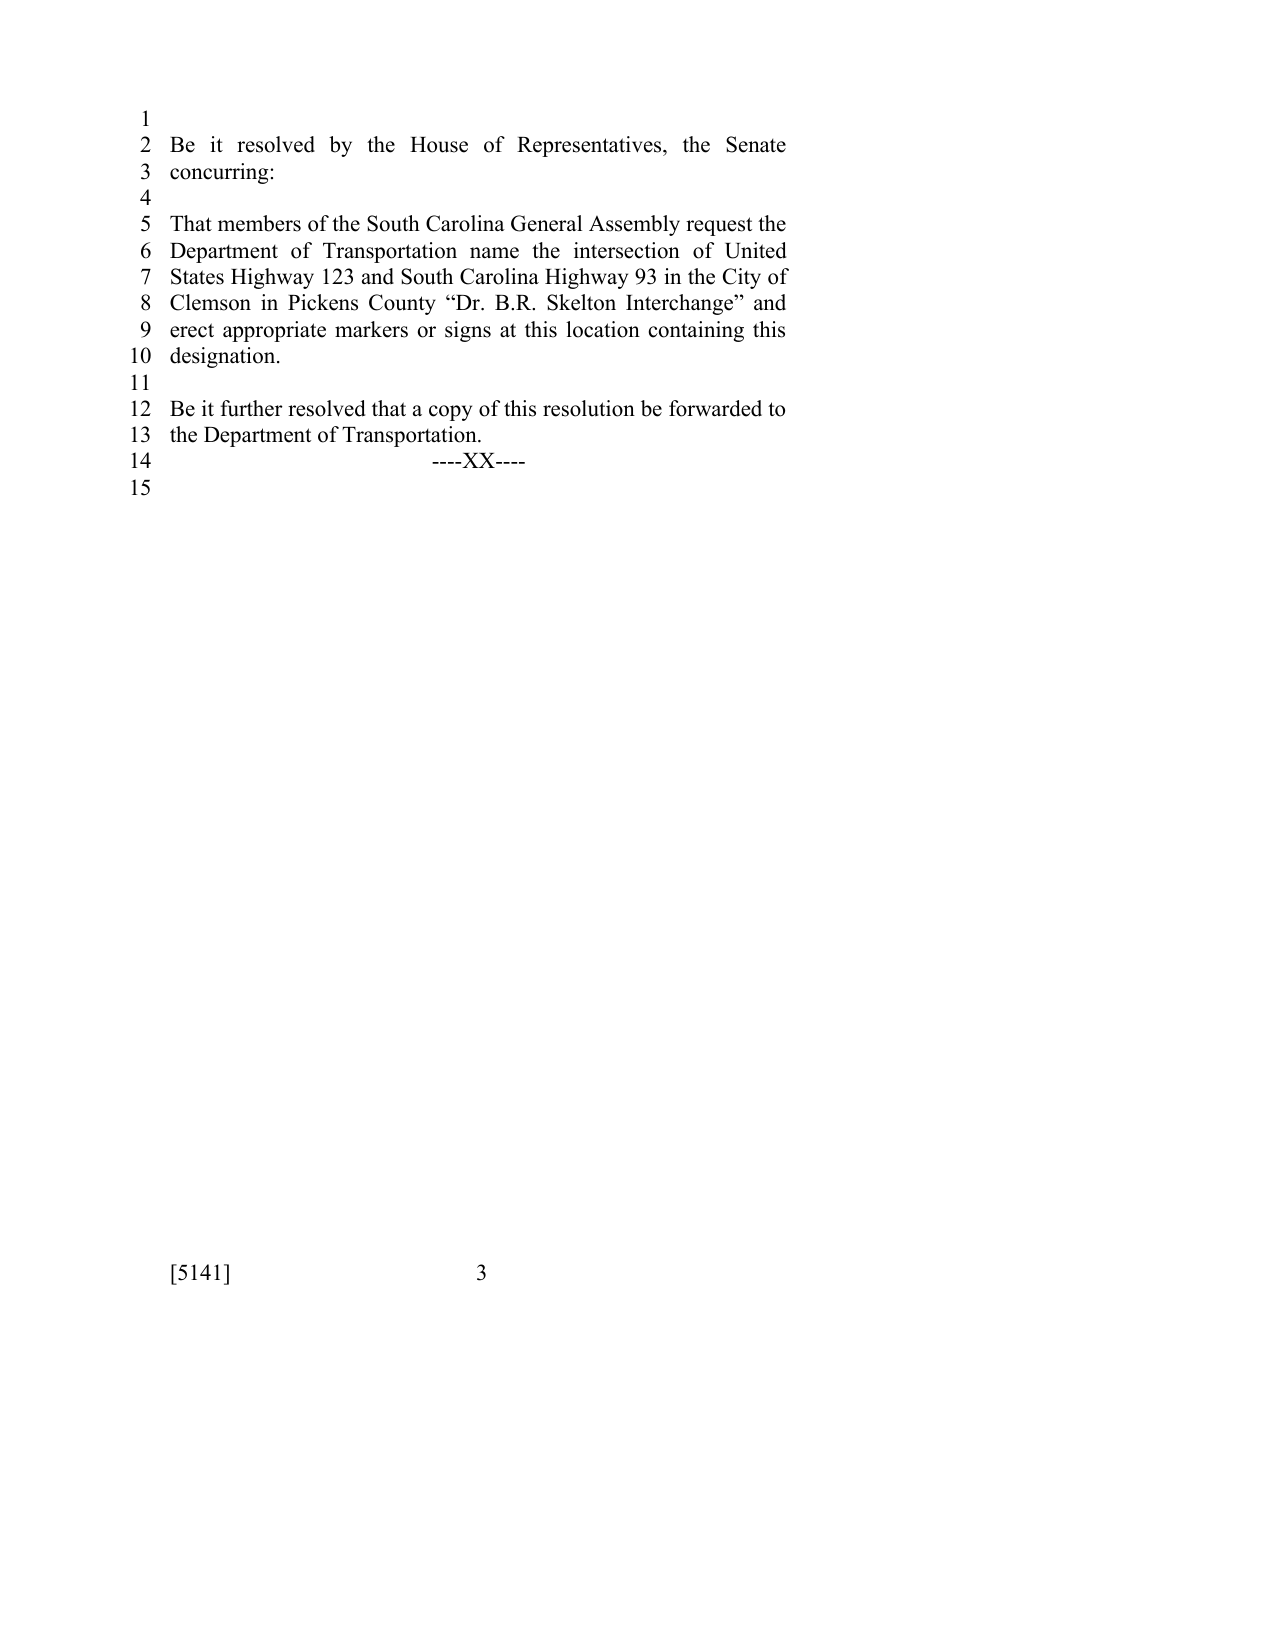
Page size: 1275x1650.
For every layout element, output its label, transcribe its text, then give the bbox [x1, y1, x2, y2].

text That members of the South Carolina General Assembly request the Department of Transportation name the intersection of United States Highway 123 and South Carolina Highway 93 in the City of Clemson in Pickens County “Dr. B.R. Skelton Interchange” and erect appropriate markers or signs at this location containing this designation. [169, 210, 787, 368]
text Be it resolved by the House of Representatives, the Senate concurring: [169, 131, 787, 184]
text ----XX---- [169, 448, 787, 474]
text Be it further resolved that a copy of this resolution be forwarded to the Department of Transportation. [169, 395, 787, 448]
